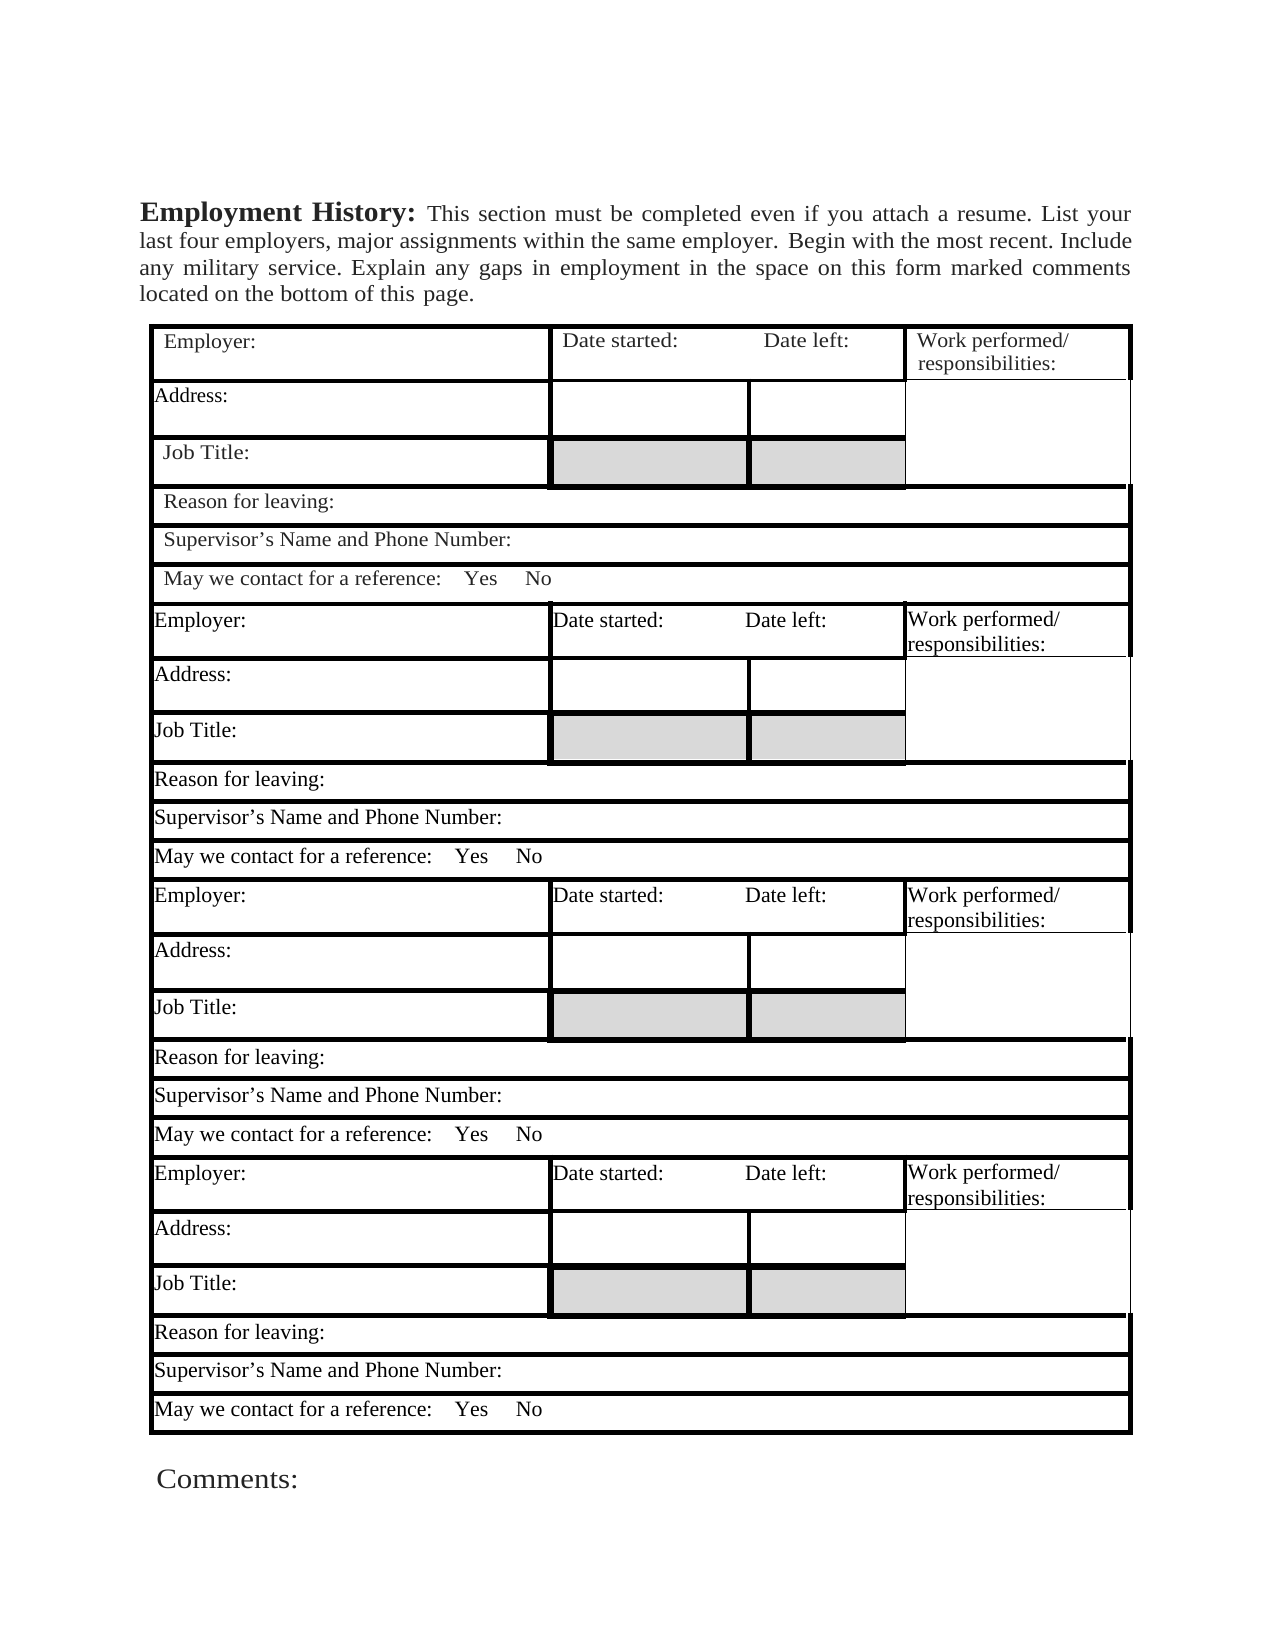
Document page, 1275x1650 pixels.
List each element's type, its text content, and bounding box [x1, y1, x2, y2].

table_cell Job Title: [154, 440, 547, 484]
table_cell [906, 1263, 1130, 1313]
table_cell [751, 660, 905, 710]
table_cell [906, 988, 1130, 1037]
table_cell Date left: [743, 606, 903, 656]
table_cell Address: [154, 937, 548, 988]
table_cell [751, 936, 905, 988]
table_header Employer: [154, 329, 548, 378]
table_cell [752, 994, 905, 1037]
table_cell [906, 1209, 1130, 1263]
table_cell [553, 1213, 747, 1263]
table_cell [554, 1270, 746, 1313]
table_cell Date started: [553, 1160, 742, 1209]
table_cell Address: [154, 1214, 548, 1263]
table_cell [906, 435, 1130, 484]
table_cell Supervisor’s Name and Phone Number: [154, 1357, 1128, 1391]
table_cell [751, 1213, 905, 1263]
text Comments: [156, 1462, 1154, 1494]
table_cell May we contact for a reference: Yes No [154, 567, 1128, 601]
table_cell Date left: [743, 1160, 903, 1209]
table_cell Supervisor’s Name and Phone Number: [154, 1081, 1128, 1115]
table_cell Employer: [154, 1160, 548, 1209]
table_cell Reason for leaving: [154, 760, 1128, 799]
table_cell Reason for leaving: [154, 484, 1128, 523]
table_header Date left: [743, 329, 903, 378]
table_cell [553, 936, 747, 988]
table_cell Reason for leaving: [154, 1037, 1128, 1076]
table_cell Employer: [154, 606, 548, 656]
table_cell Work performed/ responsibilities: [907, 606, 1128, 656]
table_header Work performed/ responsibilities: [907, 329, 1128, 378]
table_cell Address: [154, 383, 548, 434]
table_cell Supervisor’s Name and Phone Number: [154, 804, 1128, 838]
table_cell Work performed/ responsibilities: [907, 1160, 1128, 1209]
table_cell [554, 716, 746, 759]
table_cell Address: [154, 661, 548, 710]
table_cell May we contact for a reference: Yes No [154, 1396, 1128, 1430]
table_cell [752, 441, 905, 484]
table_cell Reason for leaving: [154, 1313, 1128, 1352]
table_cell [553, 382, 747, 434]
table_cell [906, 710, 1130, 759]
table_cell [906, 932, 1130, 988]
table_cell Work performed/ responsibilities: [907, 882, 1128, 932]
table_cell Job Title: [154, 715, 547, 759]
table_cell May we contact for a reference: Yes No [154, 1120, 1128, 1154]
table_cell [553, 660, 747, 710]
table_cell [554, 441, 746, 484]
table_cell [751, 382, 905, 434]
table_cell [906, 656, 1130, 710]
table_cell Employer: [154, 882, 548, 932]
table_cell [554, 994, 746, 1037]
table_cell Date started: [553, 606, 742, 656]
table_cell Date left: [743, 882, 903, 932]
table_cell [752, 1270, 905, 1313]
table_cell Date started: [553, 882, 742, 932]
table_cell [752, 716, 905, 759]
table_cell Job Title: [154, 993, 547, 1037]
table_cell May we contact for a reference: Yes No [154, 843, 1128, 877]
table_cell [906, 379, 1130, 434]
table_cell Supervisor’s Name and Phone Number: [154, 528, 1128, 562]
table_cell Job Title: [154, 1268, 547, 1313]
text Employment History: This section must be completed even if you attach a resume. List your last four employers, major assignments within the same employer. Begin with the most recent. Include any military service. Explain any gaps in employment in the space on this form marked comments located on the bottom of this page. [139, 195, 1133, 307]
table_header Date started: [553, 329, 742, 378]
